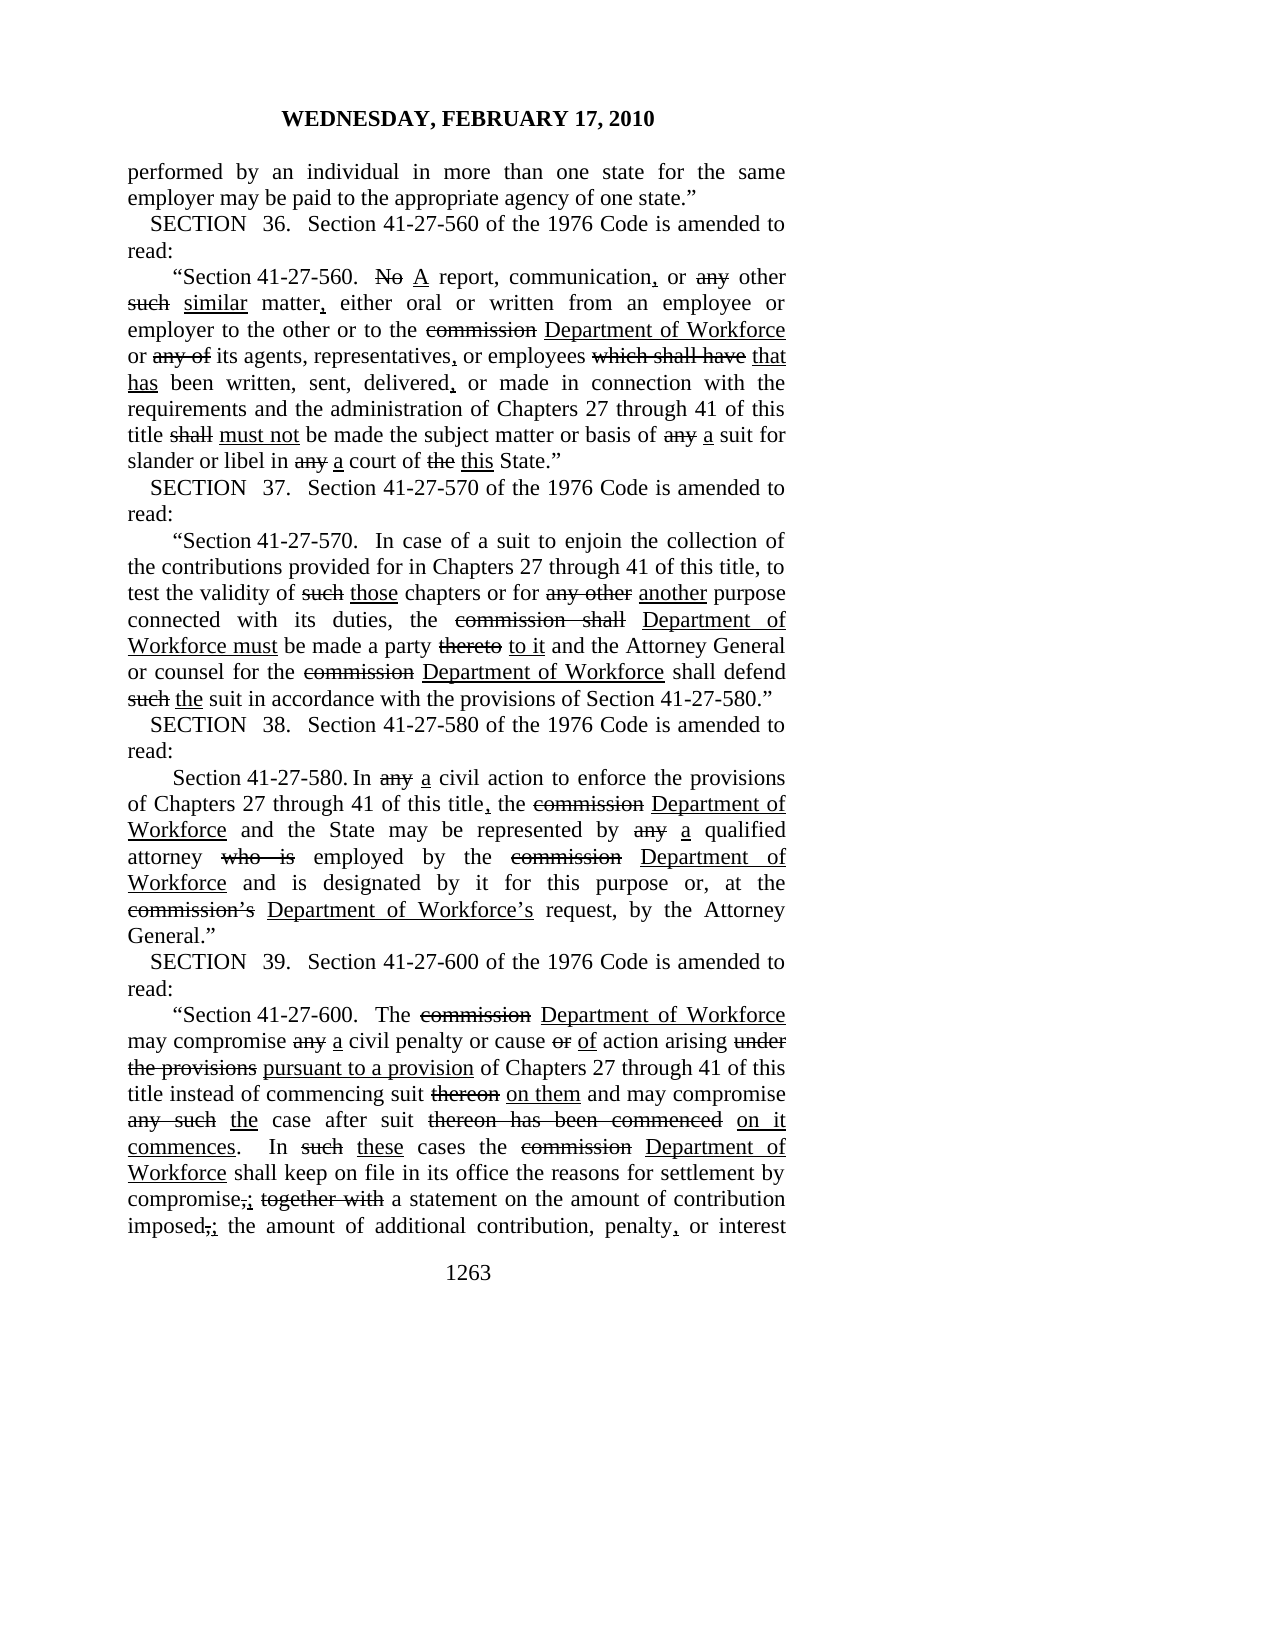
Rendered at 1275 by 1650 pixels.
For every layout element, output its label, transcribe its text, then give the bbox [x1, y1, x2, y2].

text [127, 158, 786, 210]
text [127, 1001, 786, 1238]
text SECTION 38. Section 41-27-580 of the 1976 Code is amended to read: [127, 711, 786, 764]
text SECTION 39. Section 41-27-600 of the 1976 Code is amended to read: [127, 948, 786, 1001]
text Section 41-27-580. In any a civil action to enforce the provisions of Chapters 27 through 41 of this title, the commission Department of Workforce and the State may be represented by any a qualified attorney who is employed by the commission Department of Workforce and is designated by it for this purpose or, at the commission’s Department of Workforce’s request, by the Attorney General.” [127, 764, 786, 948]
text SECTION 36. Section 41-27-560 of the 1976 Code is amended to read: [127, 210, 786, 263]
text “Section 41-27-560. No A report, communication, or any other such similar matter, either oral or written from an employee or employer to the other or to the commission Department of Workforce or any of its agents, representatives, or employees which shall have that has been written, sent, delivered, or made in connection with the requirements and the administration of Chapters 27 through 41 of this title shall must not be made the subject matter or basis of any a suit for slander or libel in any a court of the this State.” [127, 263, 786, 474]
text SECTION 37. Section 41-27-570 of the 1976 Code is amended to read: [127, 474, 786, 527]
text “Section 41-27-570. In case of a suit to enjoin the collection of the contributions provided for in Chapters 27 through 41 of this title, to test the validity of such those chapters or for any other another purpose connected with its duties, the commission shall Department of Workforce must be made a party thereto to it and the Attorney General or counsel for the commission Department of Workforce shall defend such the suit in accordance with the provisions of Section 41-27-580.” [127, 527, 786, 711]
